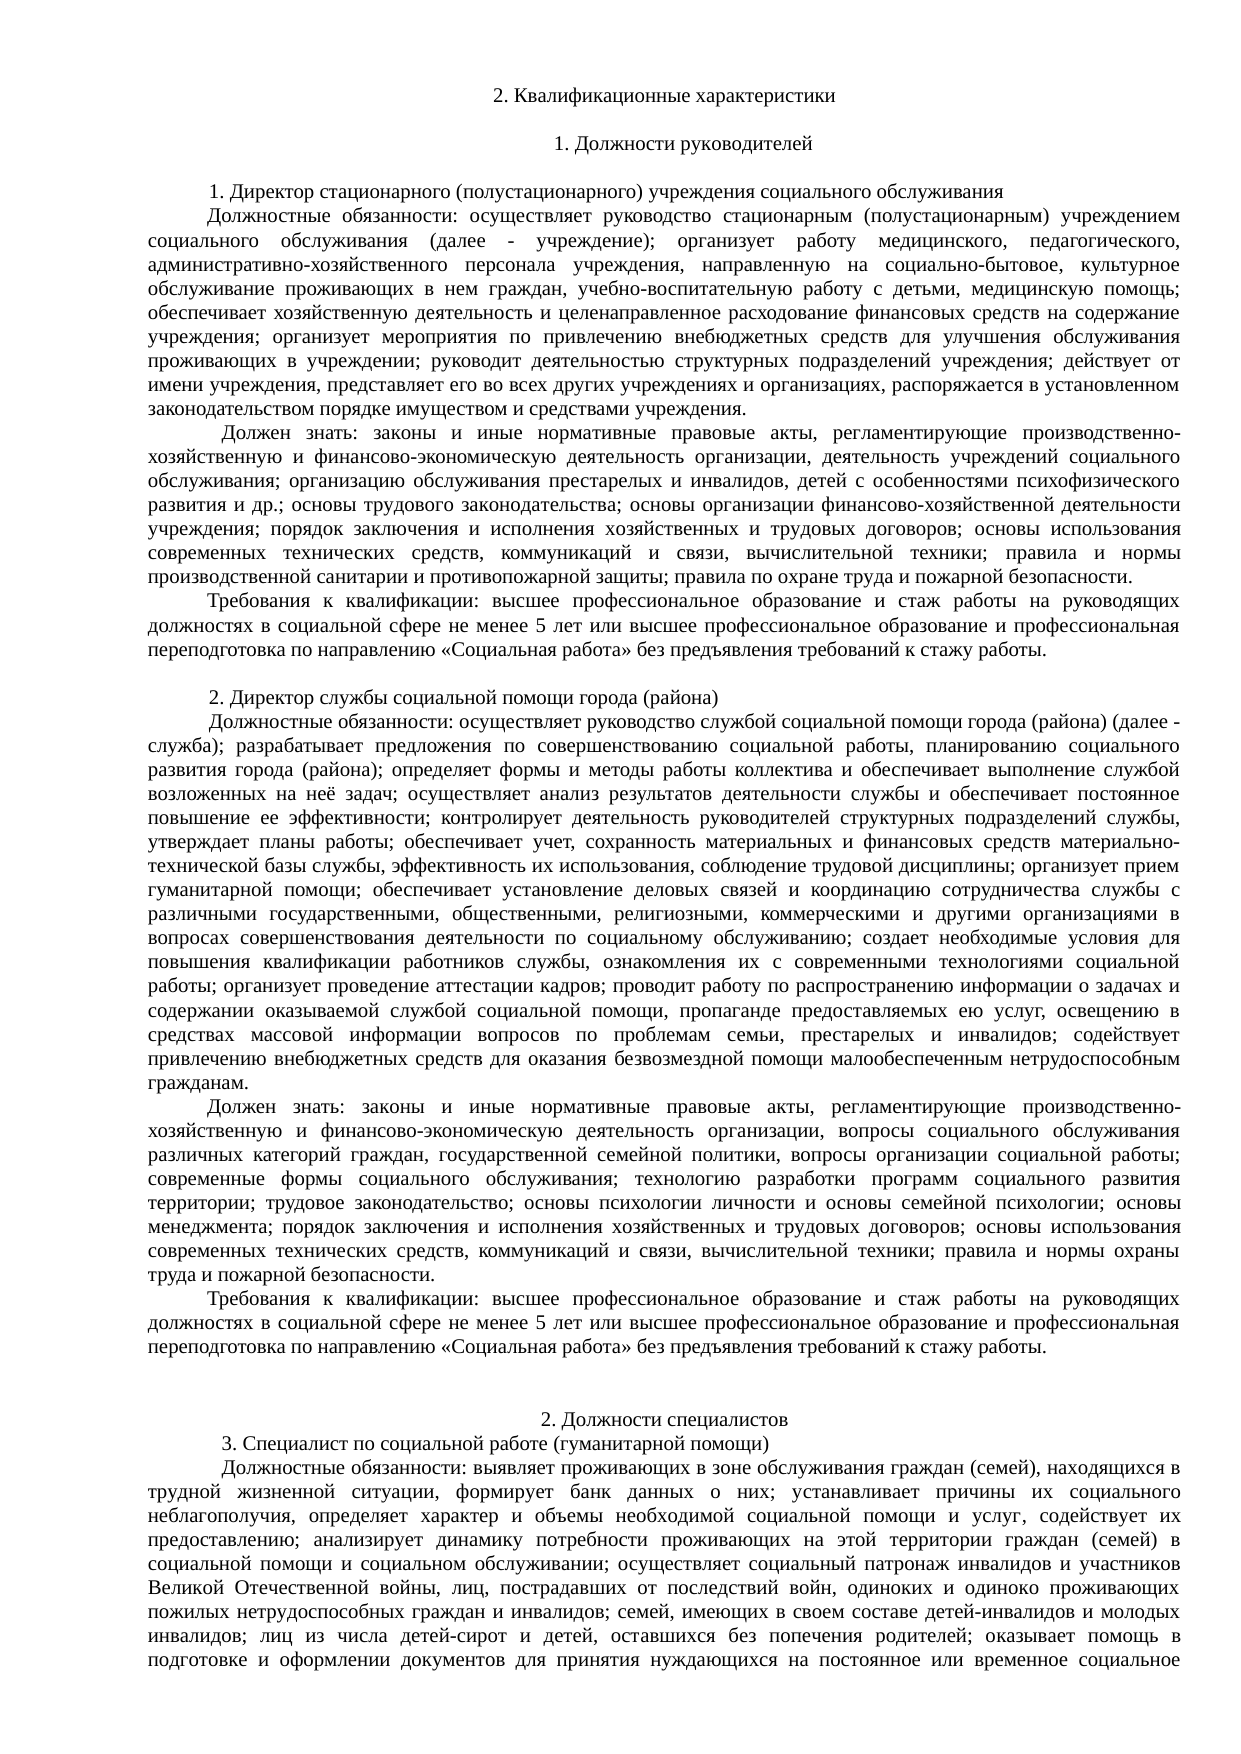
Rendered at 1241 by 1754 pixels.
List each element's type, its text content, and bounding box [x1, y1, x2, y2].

text Должностные обязанности: осуществляет руководство службой социальной помощи города (района) (далее - служба); разрабатывает предложения по совершенствованию социальной работы, планированию социального развития города (района); определяет формы и методы работы коллектива и обеспечивает выполнение службой возложенных на неё задач; осуществляет анализ результатов деятельности службы и обеспечивает постоянное повышение ее эффективности; контролирует деятельность руководителей структурных подразделений службы, утверждает планы работы; обеспечивает учет, сохранность материальных и финансовых средств материально-технической базы службы, эффективность их использования, соблюдение трудовой дисциплины; организует прием гуманитарной помощи; обеспечивает установление деловых связей и координацию сотрудничества службы с различными государственными, общественными, религиозными, коммерческими и другими организациями в вопросах совершенствования деятельности по социальному обслуживанию; создает необходимые условия для повышения квалификации работников службы, ознакомления их с современными технологиями социальной работы; организует проведение аттестации кадров; проводит работу по распространению информации о задачах и содержании оказываемой службой социальной помощи, пропаганде предоставляемых ею услуг, освещению в средствах массовой информации вопросов по проблемам семьи, престарелых и инвалидов; содействует привлечению внебюджетных средств для оказания безвозмездной помощи малообеспеченным нетрудоспособным гражданам. [148, 709, 1181, 1094]
text 2. Квалификационные характеристики [148, 83, 1181, 107]
text 2. Должности специалистов [148, 1407, 1181, 1431]
text Должен знать: законы и иные нормативные правовые акты, регламентирующие производственно-хозяйственную и финансово-экономическую деятельность организации, деятельность учреждений социального обслуживания; организацию обслуживания престарелых и инвалидов, детей с особенностями психофизического развития и др.; основы трудового законодательства; основы организации финансово-хозяйственной деятельности учреждения; порядок заключения и исполнения хозяйственных и трудовых договоров; основы использования современных технических средств, коммуникаций и связи, вычислительной техники; правила и нормы производственной санитарии и противопожарной защиты; правила по охране труда и пожарной безопасности. [148, 420, 1181, 588]
text 1. Должности руководителей [148, 131, 1181, 155]
text Требования к квалификации: высшее профессиональное образование и стаж работы на руководящих должностях в социальной сфере не менее 5 лет или высшее профессиональное образование и профессиональная переподготовка по направлению «Социальная работа» без предъявления требований к стажу работы. [148, 588, 1181, 661]
text Должен знать: законы и иные нормативные правовые акты, регламентирующие производственно-хозяйственную и финансово-экономическую деятельность организации, вопросы социального обслуживания различных категорий граждан, государственной семейной политики, вопросы организации социальной работы; современные формы социального обслуживания; технологию разработки программ социального развития территории; трудовое законодательство; основы психологии личности и основы семейной психологии; основы менеджмента; порядок заключения и исполнения хозяйственных и трудовых договоров; основы использования современных технических средств, коммуникаций и связи, вычислительной техники; правила и нормы охраны труда и пожарной безопасности. [148, 1094, 1181, 1286]
text 2. Директор службы социальной помощи города (района) [148, 685, 1181, 709]
text Требования к квалификации: высшее профессиональное образование и стаж работы на руководящих должностях в социальной сфере не менее 5 лет или высшее профессиональное образование и профессиональная переподготовка по направлению «Социальная работа» без предъявления требований к стажу работы. [148, 1286, 1181, 1358]
text 1. Директор стационарного (полустационарного) учреждения социального обслуживания [148, 179, 1181, 203]
text Должностные обязанности: осуществляет руководство стационарным (полустационарным) учреждением социального обслуживания (далее - учреждение); организует работу медицинского, педагогического, административно-хозяйственного персонала учреждения, направленную на социально-бытовое, культурное обслуживание проживающих в нем граждан, учебно-воспитательную работу с детьми, медицинскую помощь; обеспечивает хозяйственную деятельность и целенаправленное расходование финансовых средств на содержание учреждения; организует мероприятия по привлечению внебюджетных средств для улучшения обслуживания проживающих в учреждении; руководит деятельностью структурных подразделений учреждения; действует от имени учреждения, представляет его во всех других учреждениях и организациях, распоряжается в установленном законодательством порядке имуществом и средствами учреждения. [148, 203, 1181, 420]
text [148, 1455, 1181, 1671]
text 3. Специалист по социальной работе (гуманитарной помощи) [148, 1431, 1181, 1455]
